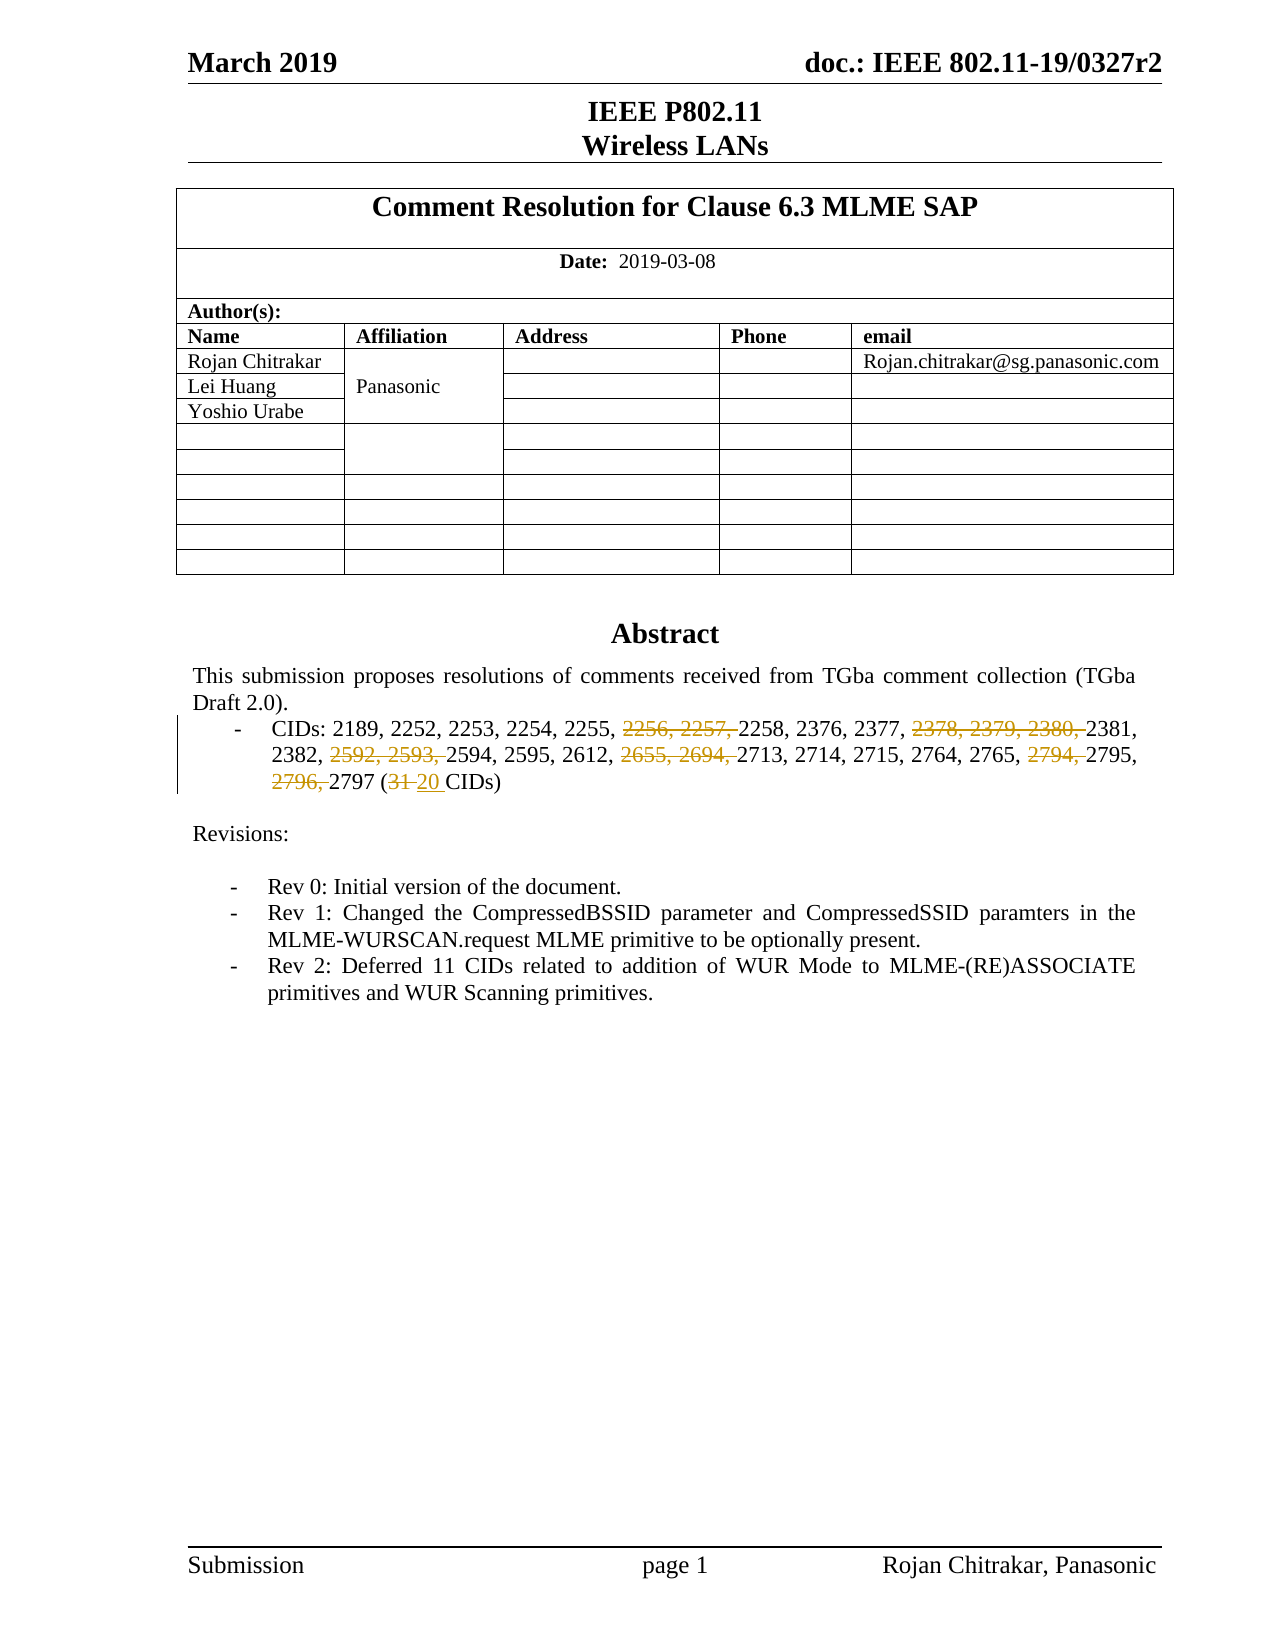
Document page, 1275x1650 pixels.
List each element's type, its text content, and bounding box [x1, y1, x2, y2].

table_cell Yoshio Urabe [177, 399, 344, 423]
table_cell [852, 500, 1173, 524]
table_cell [852, 399, 1173, 423]
table_cell [720, 450, 851, 473]
table_cell [852, 450, 1173, 473]
table_cell [852, 525, 1173, 549]
table_cell Date: 2019-03-08 [177, 249, 1173, 298]
table_cell [720, 475, 851, 499]
table_cell [504, 374, 719, 398]
table_cell Rojan.chitrakar@sg.panasonic.com [852, 349, 1173, 373]
table_cell Author(s): [177, 299, 1173, 323]
table_cell [504, 349, 719, 373]
table_cell [345, 475, 503, 499]
table_cell [720, 399, 851, 423]
table_cell [852, 475, 1173, 499]
table_cell email [852, 324, 1173, 348]
table_cell [177, 475, 344, 499]
table_cell [720, 500, 851, 524]
table_cell [345, 525, 503, 549]
table_cell Name [177, 324, 344, 348]
table_cell [504, 500, 719, 524]
table_cell [852, 374, 1173, 398]
table_cell [504, 424, 719, 448]
table_cell [720, 374, 851, 398]
table_cell Panasonic [345, 349, 503, 423]
table_cell [177, 450, 344, 473]
table_cell [177, 525, 344, 549]
table_cell Address [504, 324, 719, 348]
table_cell [720, 550, 851, 574]
table_cell [720, 424, 851, 448]
table_cell [345, 550, 503, 574]
table_cell [345, 500, 503, 524]
table_cell [345, 424, 503, 473]
table_cell [504, 399, 719, 423]
table_cell Phone [720, 324, 851, 348]
table_cell [504, 450, 719, 473]
table_cell Rojan Chitrakar [177, 349, 344, 373]
table_header Comment Resolution for Clause 6.3 MLME SAP [177, 189, 1173, 248]
table_cell [177, 500, 344, 524]
table_cell Lei Huang [177, 374, 344, 398]
table_cell [504, 475, 719, 499]
table_cell [852, 550, 1173, 574]
table_cell [852, 424, 1173, 448]
table_cell [177, 424, 344, 448]
text IEEE P802.11 Wireless LANs [187, 94, 1162, 163]
table_cell [177, 550, 344, 574]
table_cell [720, 525, 851, 549]
table_cell [504, 550, 719, 574]
table_cell Affiliation [345, 324, 503, 348]
table_cell [504, 525, 719, 549]
table_cell [720, 349, 851, 373]
